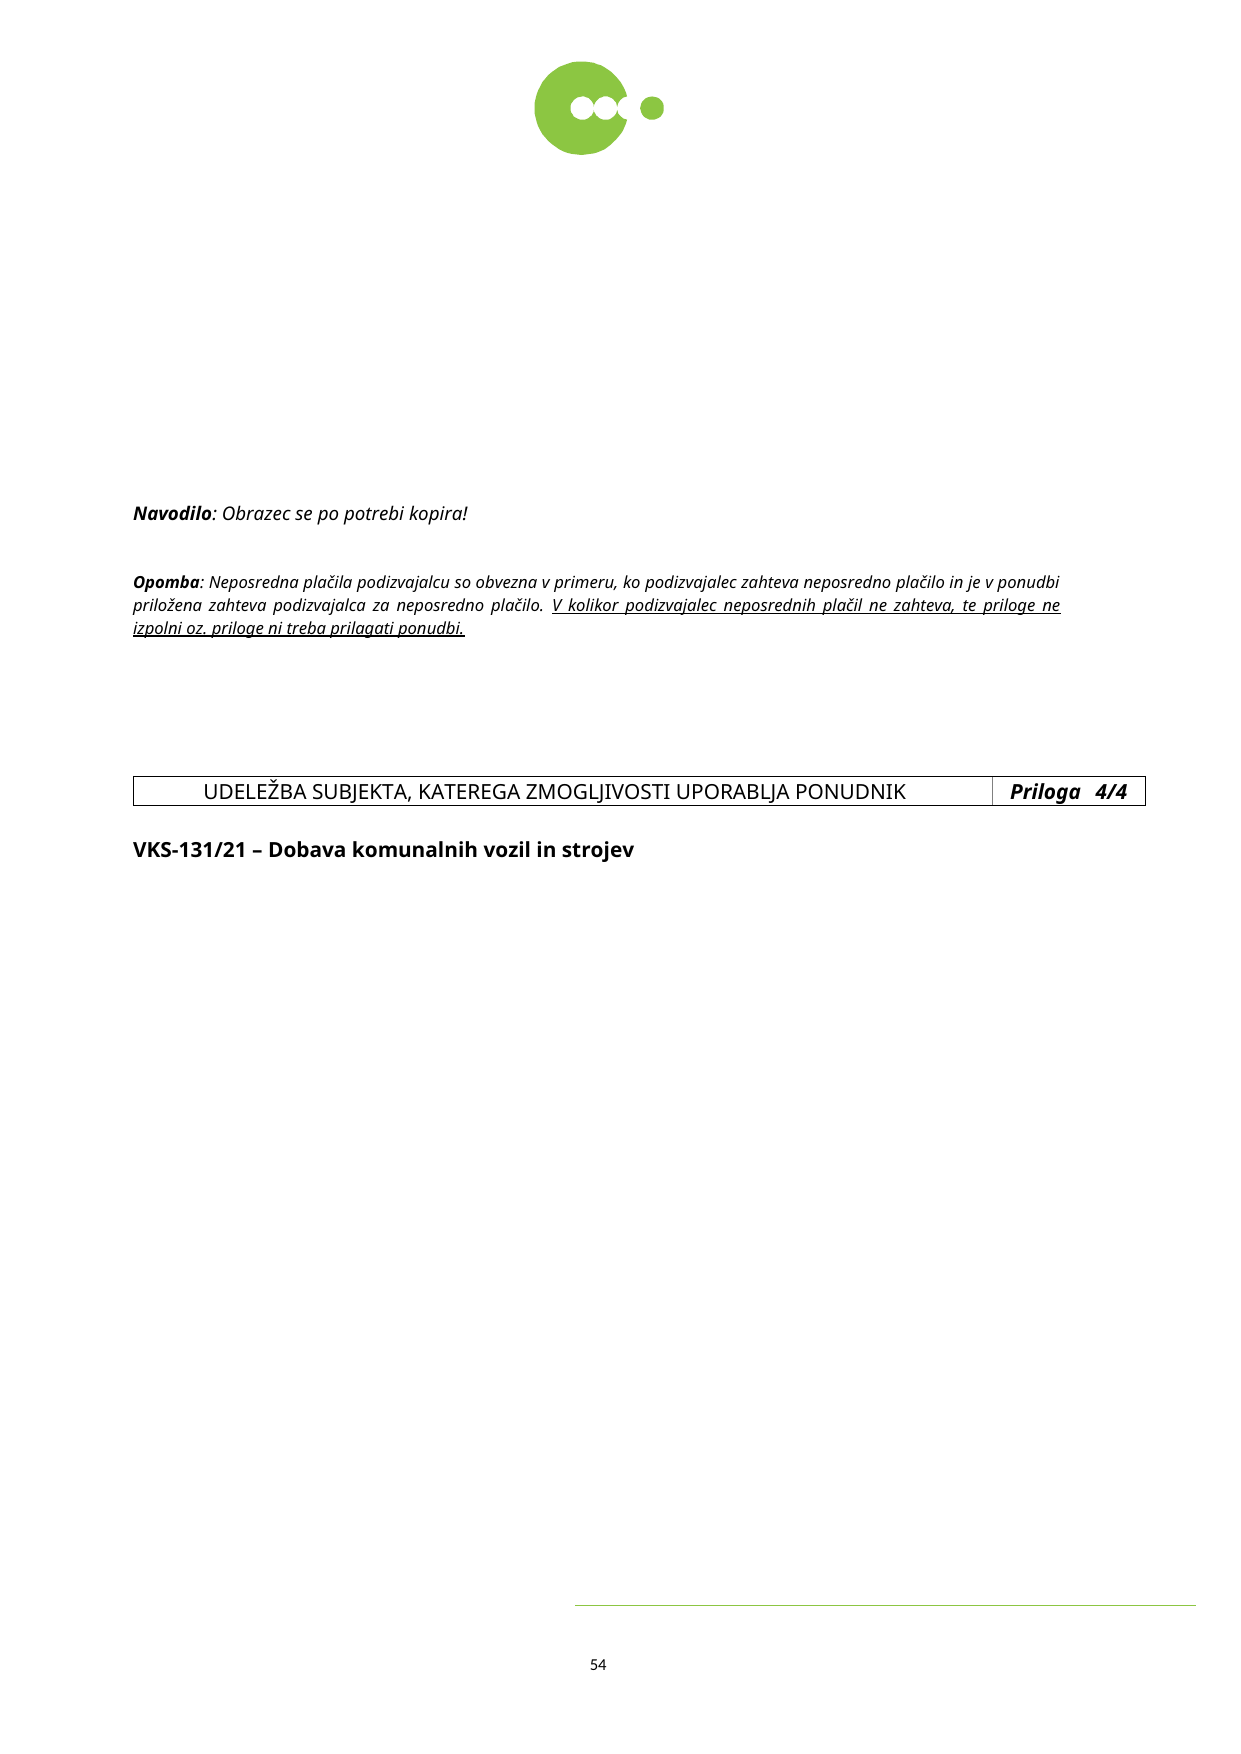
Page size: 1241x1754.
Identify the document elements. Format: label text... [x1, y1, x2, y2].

table_header Priloga [993, 777, 1088, 805]
table_header [134, 777, 196, 805]
text Opomba: Neposredna plačila podizvajalcu so obvezna v primeru, ko podizvajalec zahteva neposredno plačilo in je v ponudbi priložena zahteva podizvajalca za neposredno plačilo. V kolikor podizvajalec neposrednih plačil ne zahteva, te priloge ne izpolni oz. priloge ni treba prilagati ponudbi. [133, 571, 1063, 639]
text VKS-131/21 – Dobava komunalnih vozil in strojev [133, 835, 1063, 863]
text Navodilo: Obrazec se po potrebi kopira! [133, 500, 1063, 526]
table_header UDELEŽBA SUBJEKTA, KATEREGA ZMOGLJIVOSTI UPORABLJA PONUDNIK [196, 777, 992, 805]
table_header 4/4 [1088, 777, 1145, 805]
